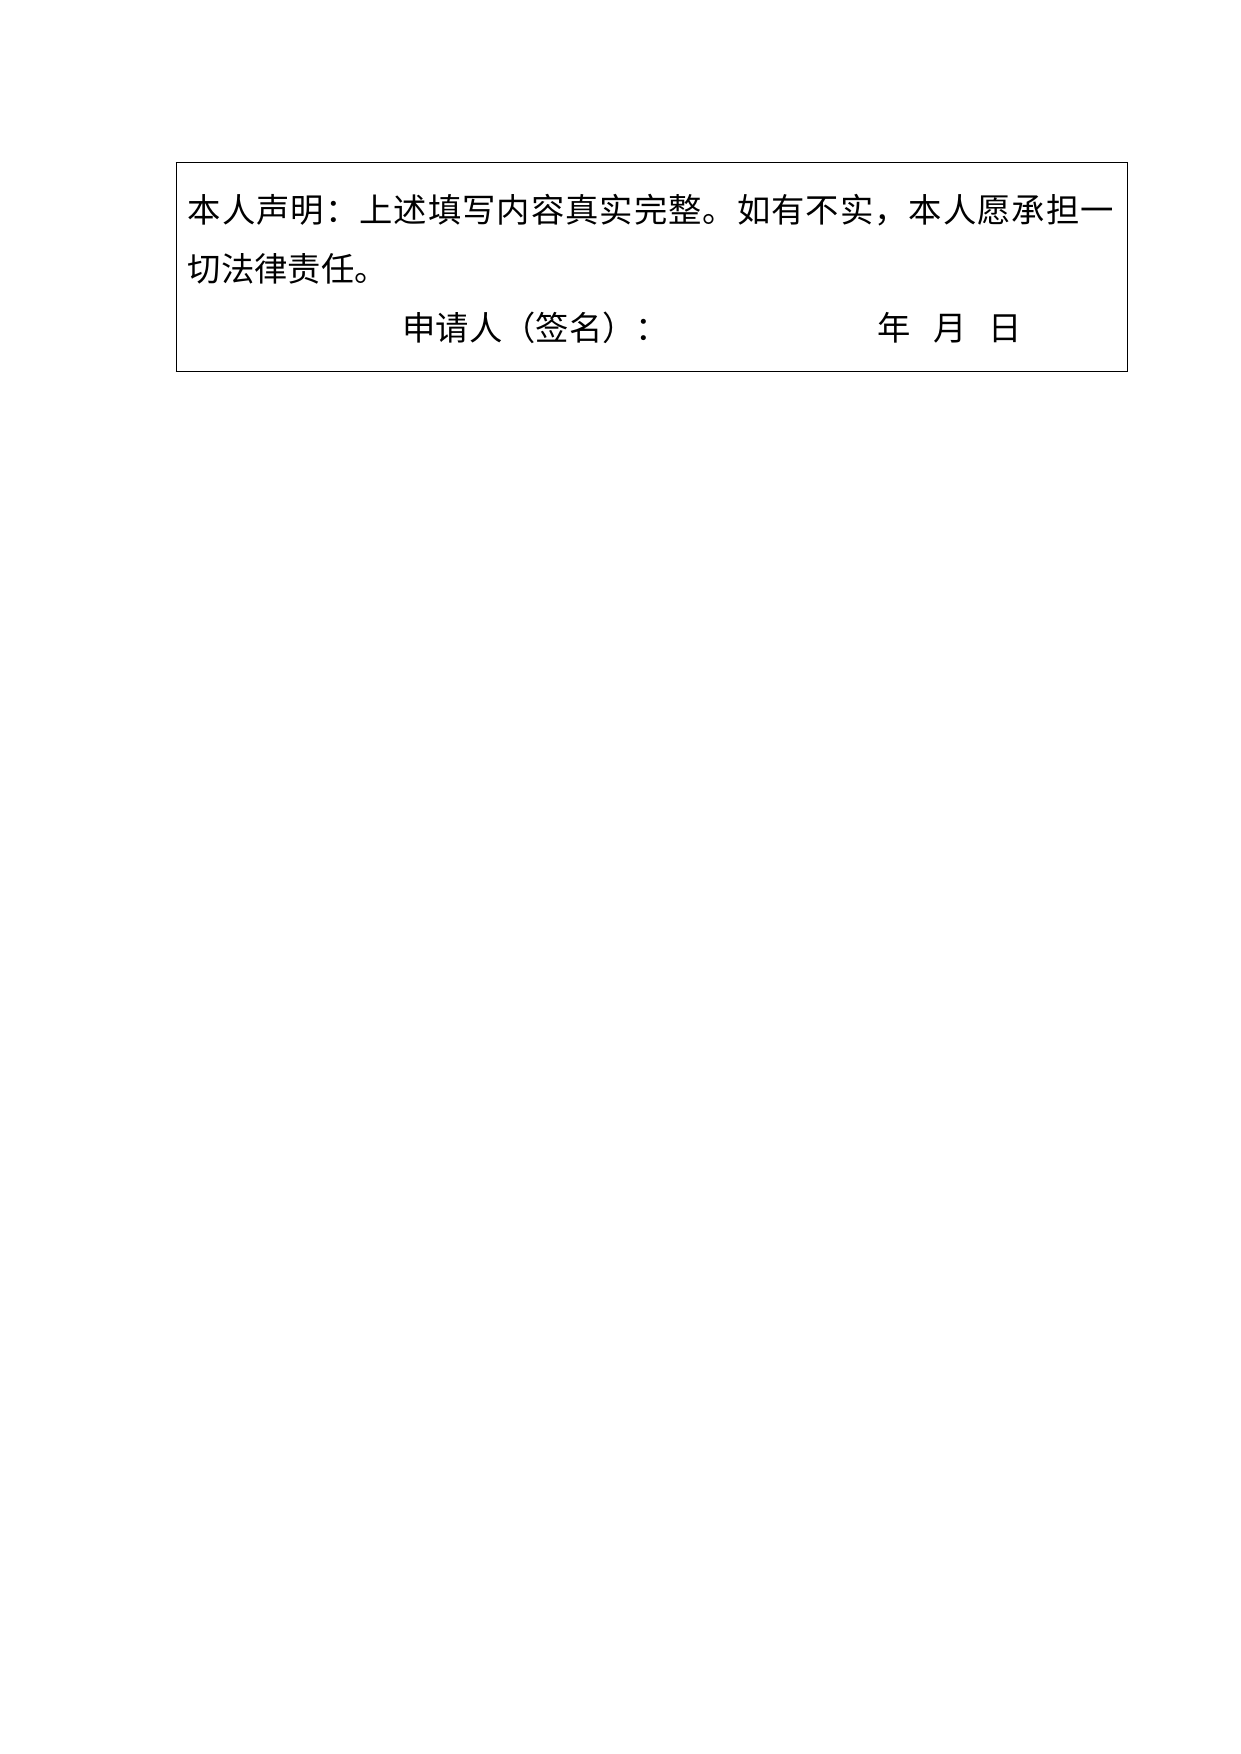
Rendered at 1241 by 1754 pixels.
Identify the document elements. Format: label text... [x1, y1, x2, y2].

table_cell 本人声明：上述填写内容真实完整。如有不实，本人愿承担一切法律责任。 申请人（签名）： 年 月 日 [177, 163, 1127, 371]
